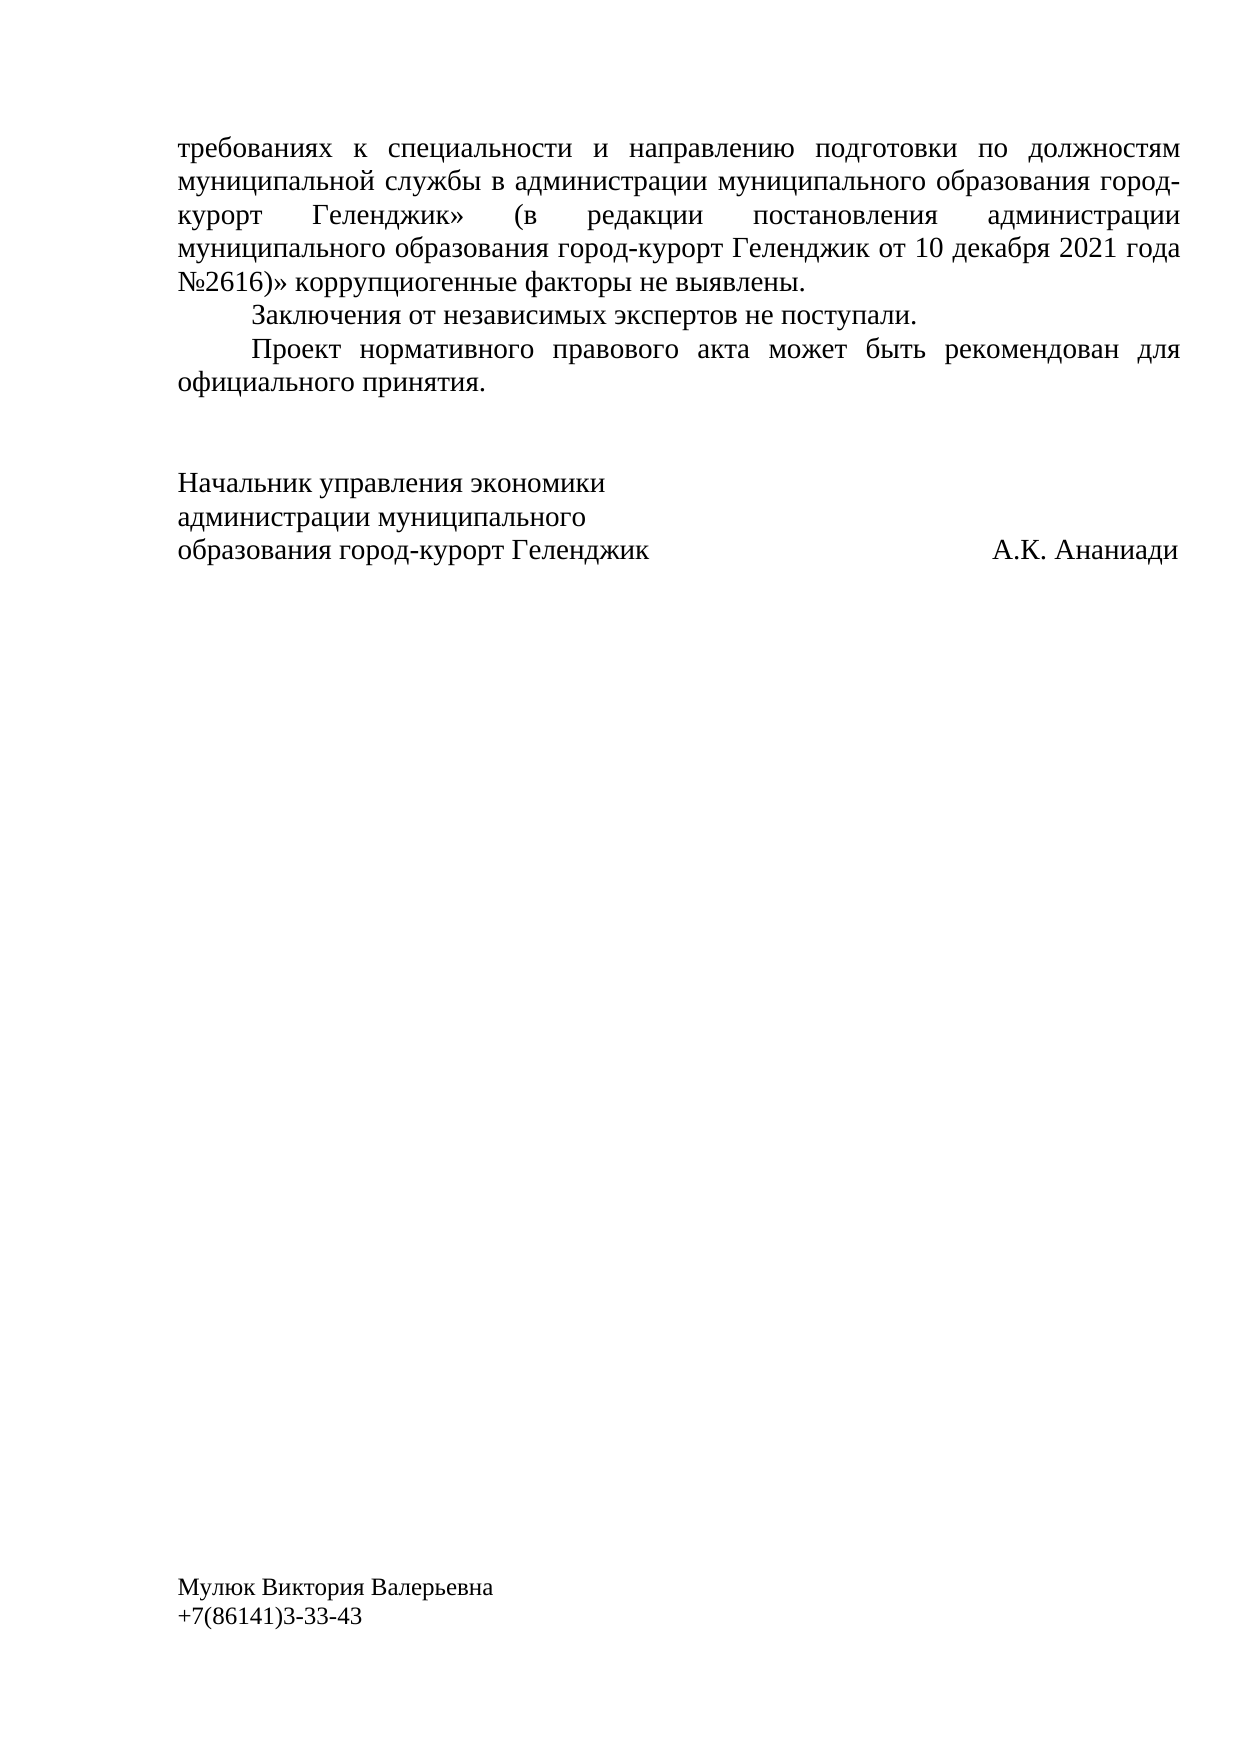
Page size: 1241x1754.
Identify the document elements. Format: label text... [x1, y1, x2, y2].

text образования город-курорт Геленджик А.К. Ананиади [177, 532, 1181, 566]
text Мулюк Виктория Валерьевна [177, 1572, 1181, 1601]
text администрации муниципального [177, 499, 1181, 532]
text Начальник управления экономики [177, 465, 1181, 499]
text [177, 130, 1181, 297]
text Проект нормативного правового акта может быть рекомендован для официального принятия. [177, 331, 1181, 398]
text Заключения от независимых экспертов не поступали. [177, 297, 1181, 331]
text +7(86141)3-33-43 [177, 1601, 1181, 1629]
